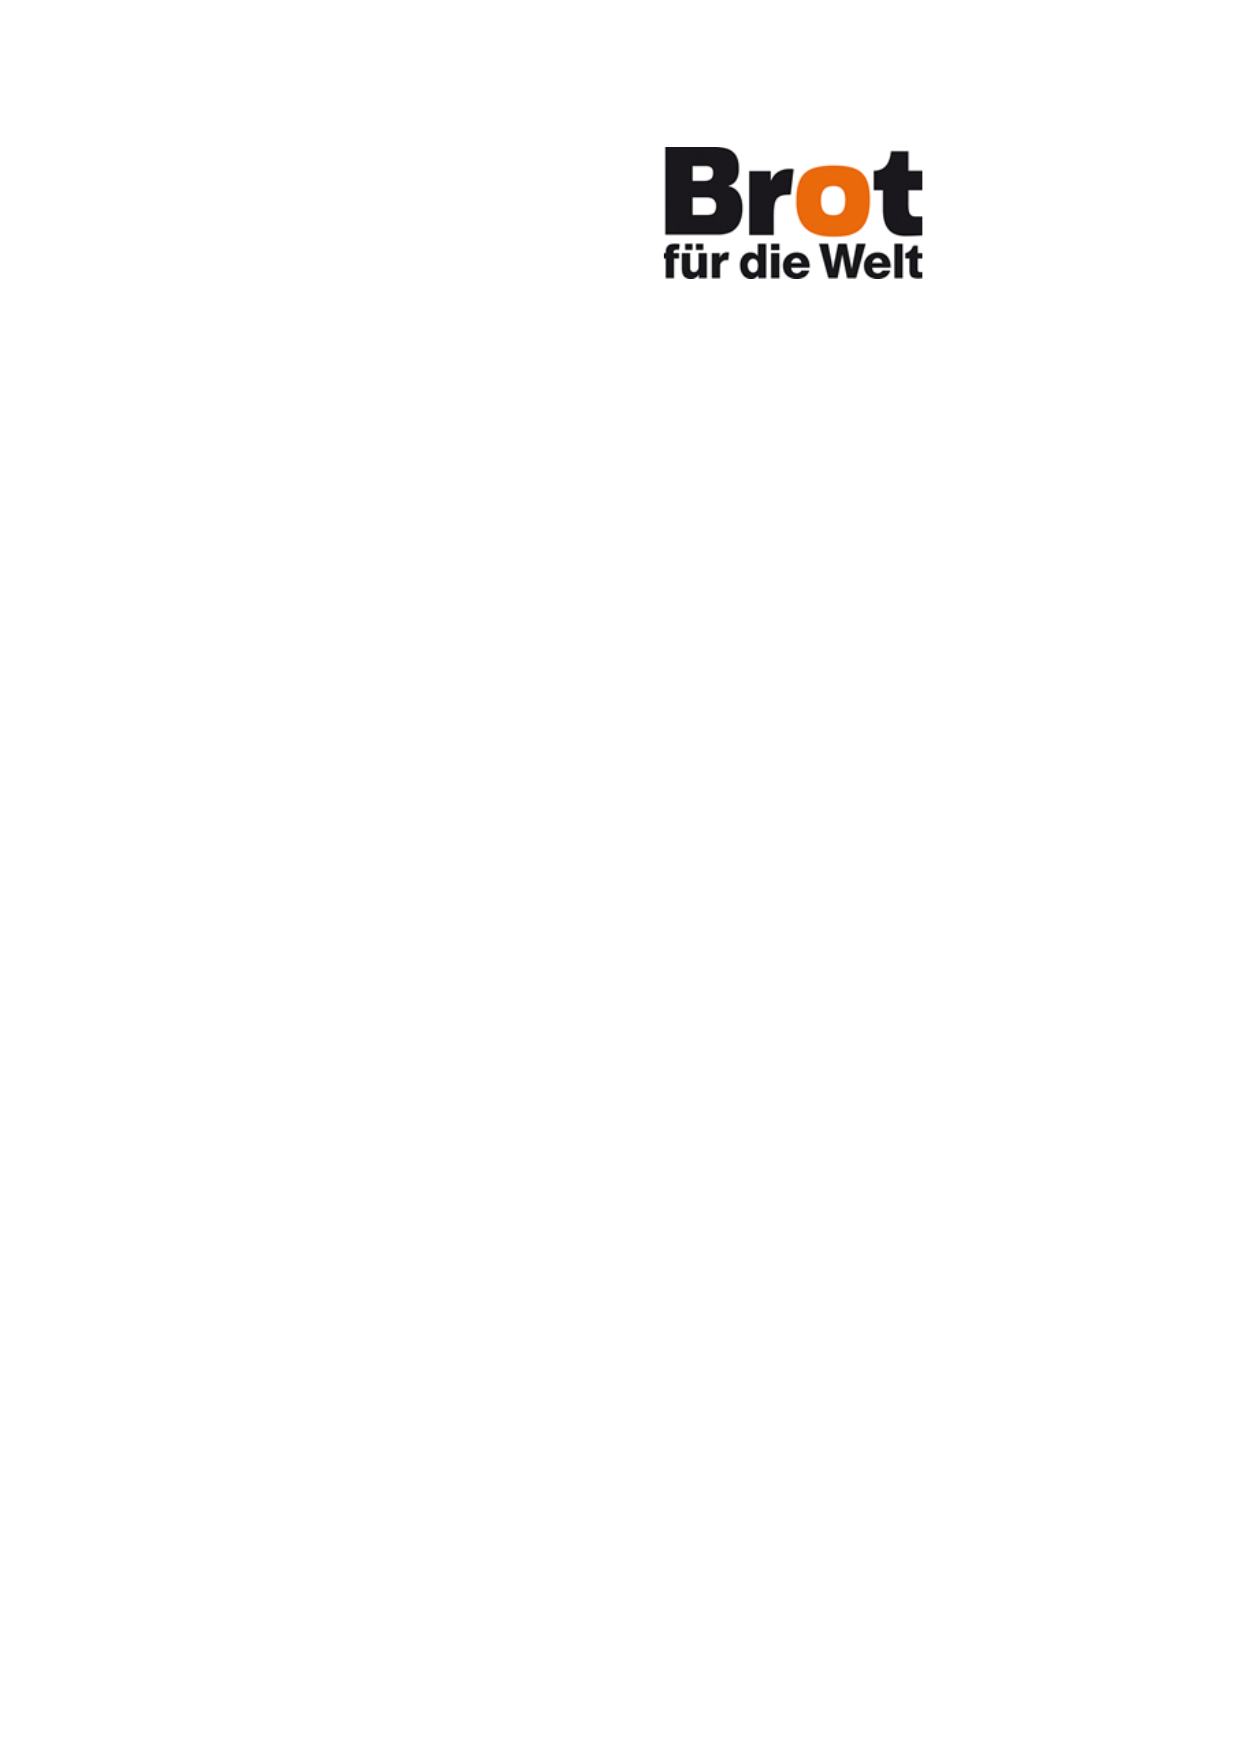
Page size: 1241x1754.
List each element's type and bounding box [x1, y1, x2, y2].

picture [663, 147, 923, 279]
